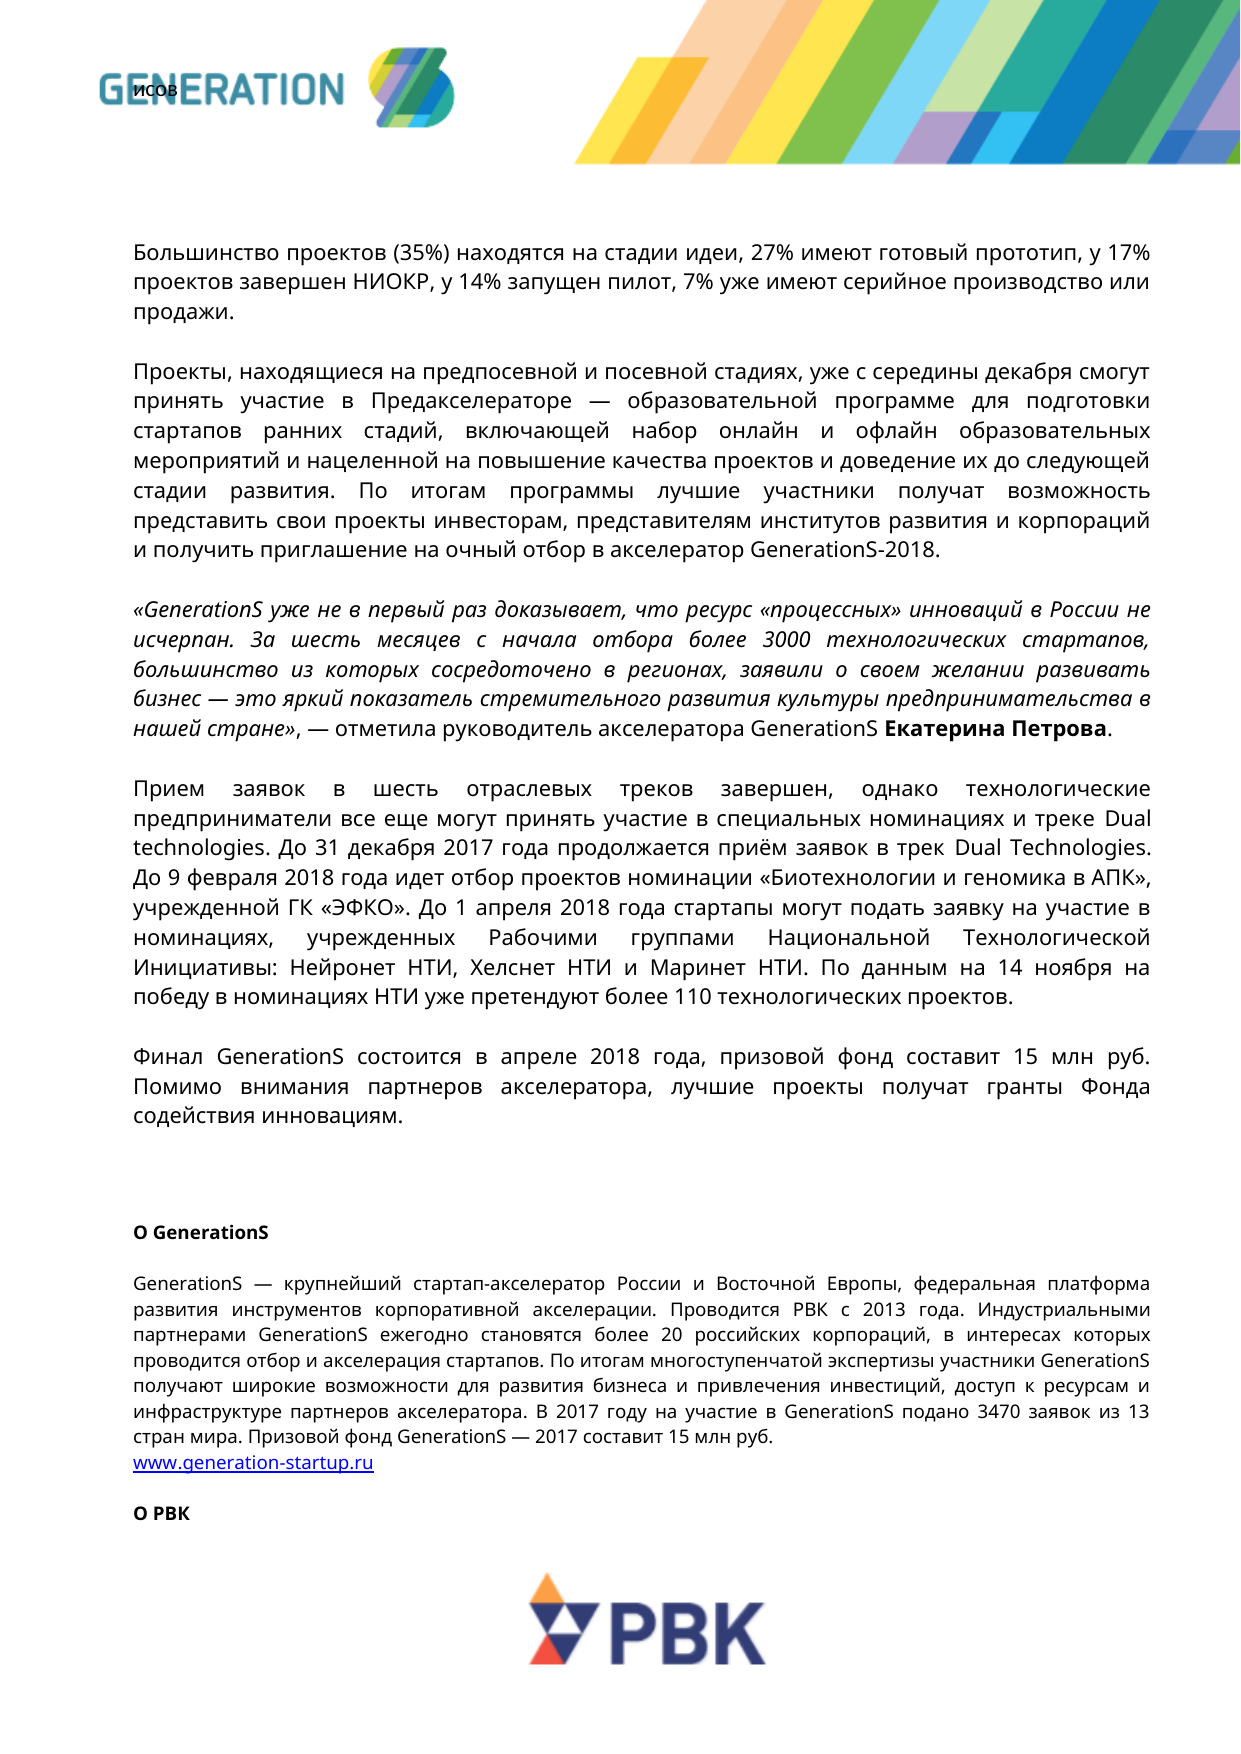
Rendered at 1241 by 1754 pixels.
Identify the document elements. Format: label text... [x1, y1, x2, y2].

text O GenerationS [133, 1220, 1152, 1245]
text «GenerationS уже не в первый раз доказывает, что ресурс «процессных» инноваций в России не исчерпан. За шесть месяцев с начала отбора более 3000 технологических стартапов, большинство из которых сосредоточено в регионах, заявили о своем желании развивать бизнес — это яркий показатель стремительного развития культуры предпринимательства в нашей стране», — отметила руководитель акселератора GenerationS Екатерина Петрова. [133, 594, 1152, 743]
text Большинство проектов (35%) находятся на стадии идеи, 27% имеют готовый прототип, у 17% проектов завершен НИОКР, у 14% запущен пилот, 7% уже имеют серийное производство или продажи. [133, 237, 1152, 326]
text Финал GenerationS состоится в апреле 2018 года, призовой фонд составит 15 млн руб. Помимо внимания партнеров акселератора, лучшие проекты получат гранты Фонда содействия инновациям. [133, 1041, 1152, 1130]
text Прием заявок в шесть отраслевых треков завершен, однако технологические предприниматели все еще могут принять участие в специальных номинациях и треке Dual technologies. До 31 декабря 2017 года продолжается приём заявок в трек Dual Technologies. До 9 февраля 2018 года идет отбор проектов номинации «Биотехнологии и геномика в АПК», учрежденной ГК «ЭФКО». До 1 апреля 2018 года стартапы могут подать заявку на участие в номинациях, учрежденных Рабочими группами Национальной Технологической Инициативы: Нейронет НТИ, Хелснет НТИ и Маринет НТИ. По данным на 14 ноября на победу в номинациях НТИ уже претендуют более 110 технологических проектов. [133, 773, 1152, 1011]
picture [504, 1557, 788, 1679]
text Проекты, находящиеся на предпосевной и посевной стадиях, уже с середины декабря смогут принять участие в Предакселераторе — образовательной программе для подготовки стартапов ранних стадий, включающей набор онлайн и офлайн образовательных мероприятий и нацеленной на повышение качества проектов и доведение их до следующей стадии развития. По итогам программы лучшие участники получат возможность представить свои проекты инвесторам, представителям институтов развития и корпораций и получить приглашение на очный отбор в акселератор GenerationS-2018. [133, 356, 1152, 564]
text GenerationS — крупнейший стартап-акселератор России и Восточной Европы, федеральная платформа развития инструментов корпоративной акселерации. Проводится РВК с 2013 года. Индустриальными партнерами GenerationS ежегодно становятся более 20 российских корпораций, в интересах которых проводится отбор и акселерация стартапов. По итогам многоступенчатой экспертизы участники GenerationS получают широкие возможности для развития бизнеса и привлечения инвестиций, доступ к ресурсам и инфраструктуре партнеров акселератора. В 2017 году на участие в GenerationS подано 3470 заявок из 13 стран мира. Призовой фонд GenerationS — 2017 составит 15 млн руб. [133, 1271, 1152, 1449]
picture [73, 0, 1241, 179]
text О РВК [133, 1500, 1181, 1526]
text www.generation-startup.ru [133, 1449, 1152, 1475]
